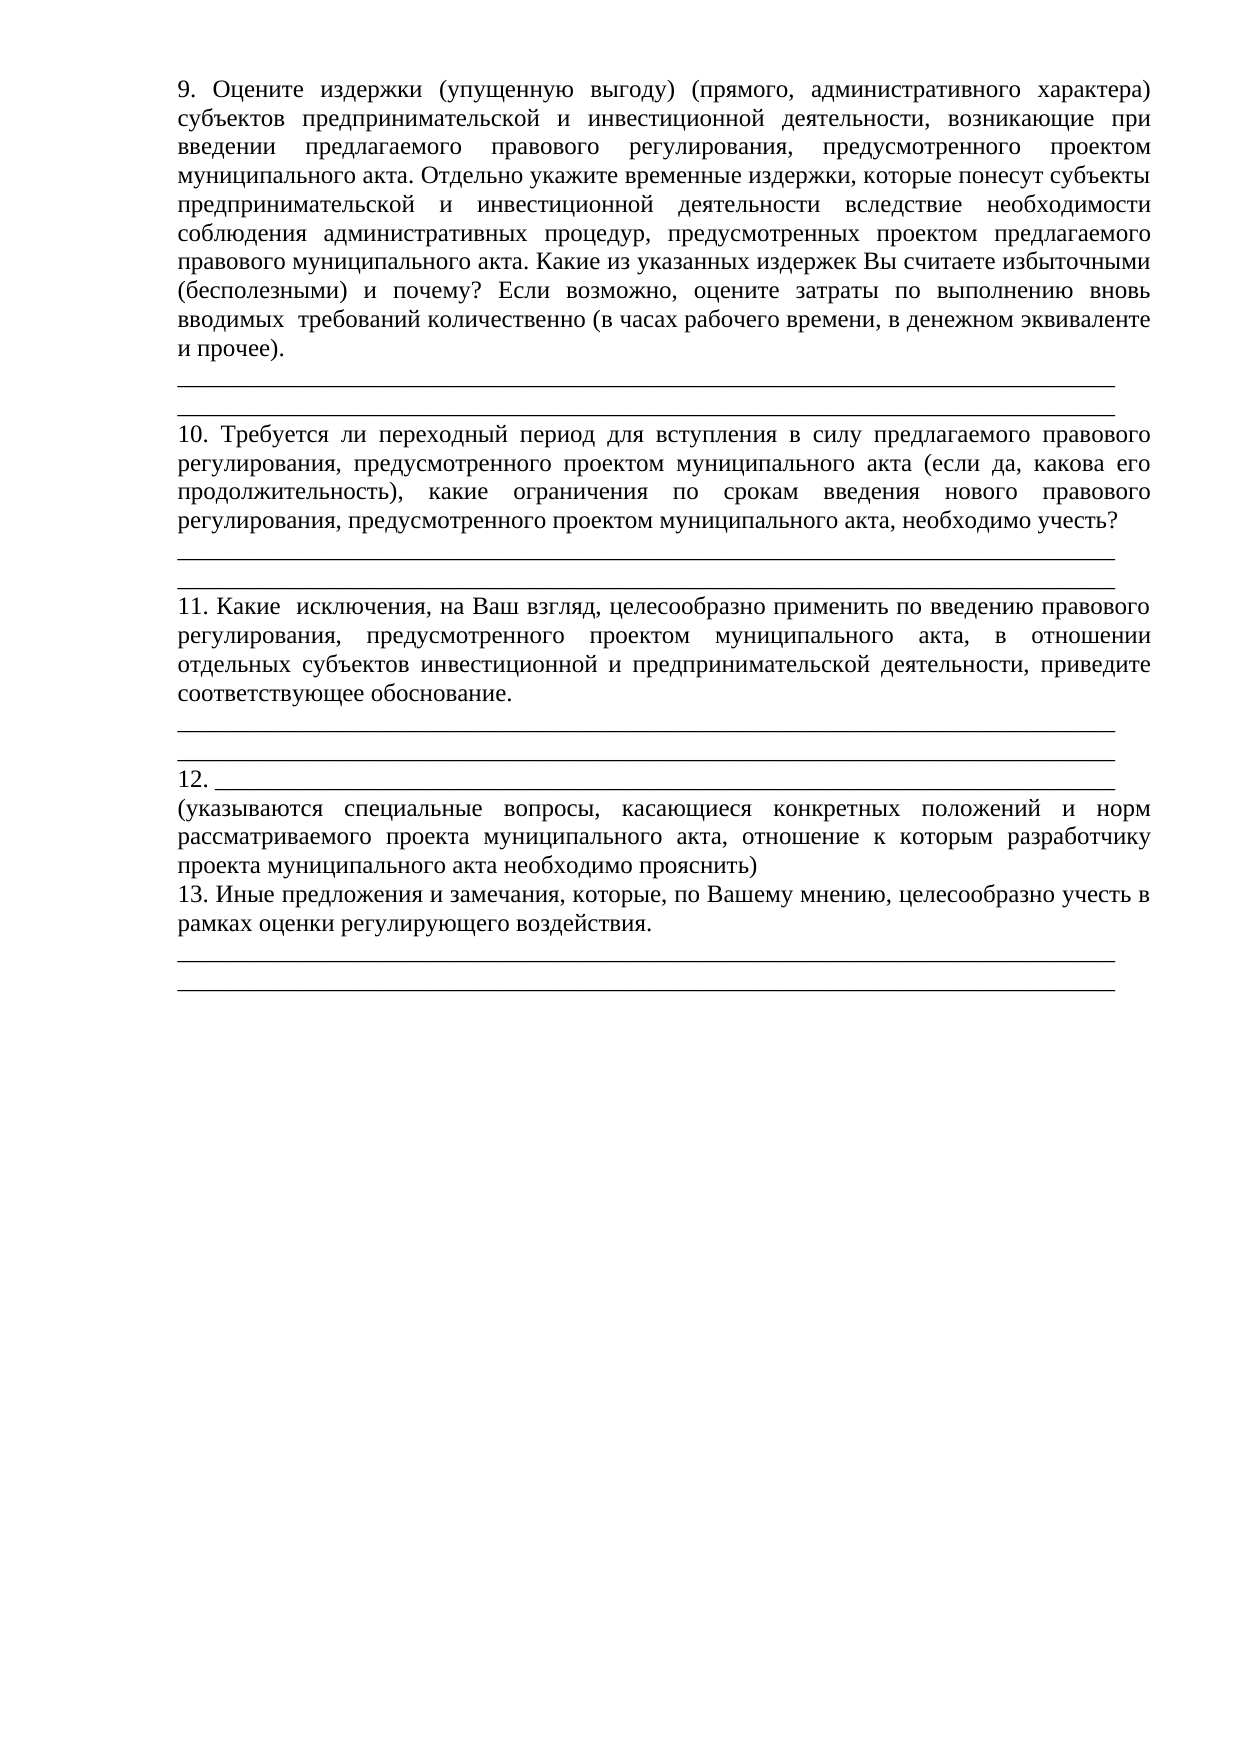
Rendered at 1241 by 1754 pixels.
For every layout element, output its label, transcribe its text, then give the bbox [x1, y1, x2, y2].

text ___________________________________________________________________________ [177, 390, 1152, 419]
text 12. ________________________________________________________________________ [177, 764, 1152, 793]
text 9. Оцените издержки (упущенную выгоду) (прямого, административного характера) субъектов предпринимательской и инвестиционной деятельности, возникающие при введении предлагаемого правового регулирования, предусмотренного проектом муниципального акта. Отдельно укажите временные издержки, которые понесут субъекты предпринимательской и инвестиционной деятельности вследствие необходимости соблюдения административных процедур, предусмотренных проектом предлагаемого правового муниципального акта. Какие из указанных издержек Вы считаете избыточными (бесполезными) и почему? Если возможно, оцените затраты по выполнению вновь вводимых требований количественно (в часах рабочего времени, в денежном эквиваленте и прочее). [177, 74, 1152, 361]
text ___________________________________________________________________________ [177, 706, 1152, 735]
text 10. Требуется ли переходный период для вступления в силу предлагаемого правового регулирования, предусмотренного проектом муниципального акта (если да, какова его продолжительность), какие ограничения по срокам введения нового правового регулирования, предусмотренного проектом муниципального акта, необходимо учесть? [177, 419, 1152, 534]
text ___________________________________________________________________________ [177, 735, 1152, 764]
text 13. Иные предложения и замечания, которые, по Вашему мнению, целесообразно учесть в рамках оценки регулирующего воздействия. [177, 879, 1152, 936]
text ___________________________________________________________________________ [177, 534, 1152, 563]
text ___________________________________________________________________________ [177, 936, 1152, 965]
text ___________________________________________________________________________ [177, 563, 1152, 591]
text ___________________________________________________________________________ [177, 361, 1152, 390]
text (указываются специальные вопросы, касающиеся конкретных положений и норм рассматриваемого проекта муниципального акта, отношение к которым разработчику проекта муниципального акта необходимо прояснить) [177, 793, 1152, 879]
text ___________________________________________________________________________ [177, 965, 1152, 994]
text 11. Какие исключения, на Ваш взгляд, целесообразно применить по введению правового регулирования, предусмотренного проектом муниципального акта, в отношении отдельных субъектов инвестиционной и предпринимательской деятельности, приведите соответствующее обоснование. [177, 591, 1152, 706]
